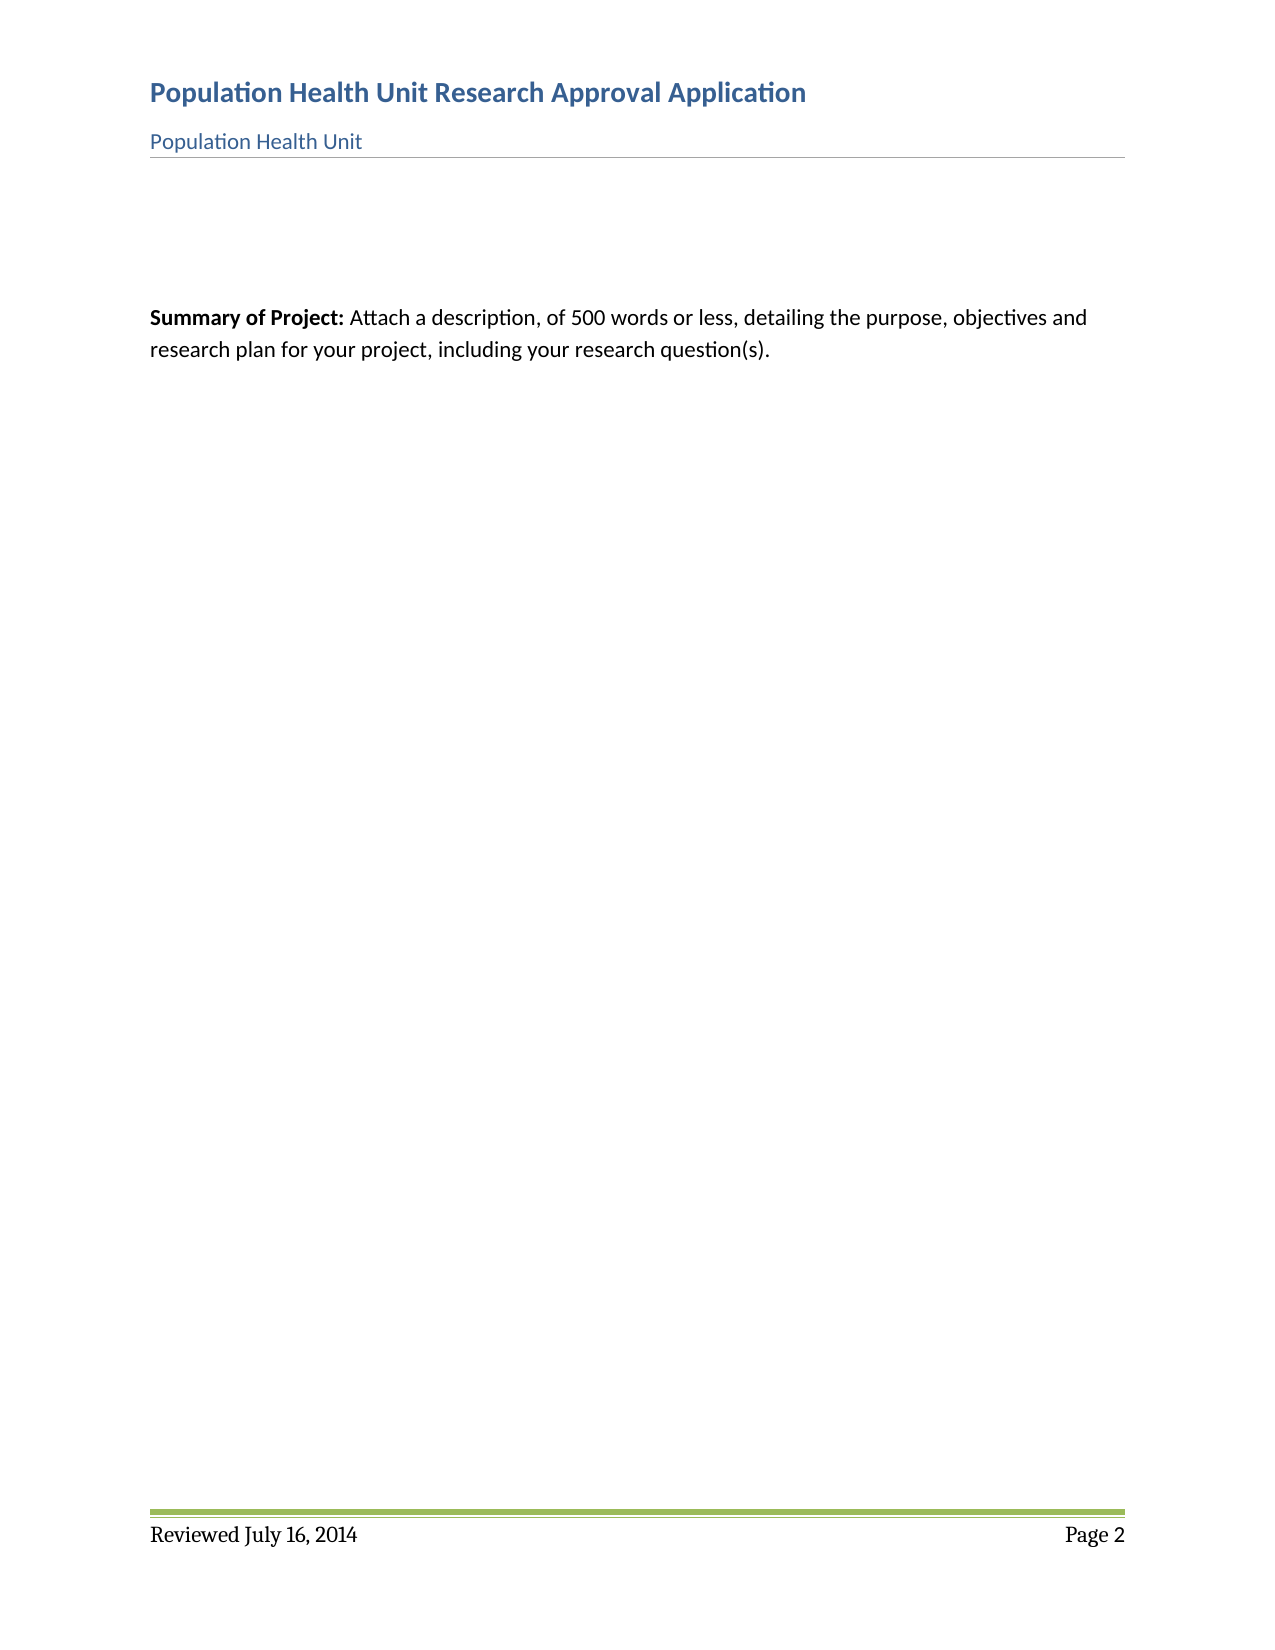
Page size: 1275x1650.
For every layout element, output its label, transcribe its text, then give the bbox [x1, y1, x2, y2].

text Summary of Project: Attach a description, of 500 words or less, detailing the purpose, objectives and research plan for your project, including your research question(s). [150, 303, 1125, 364]
